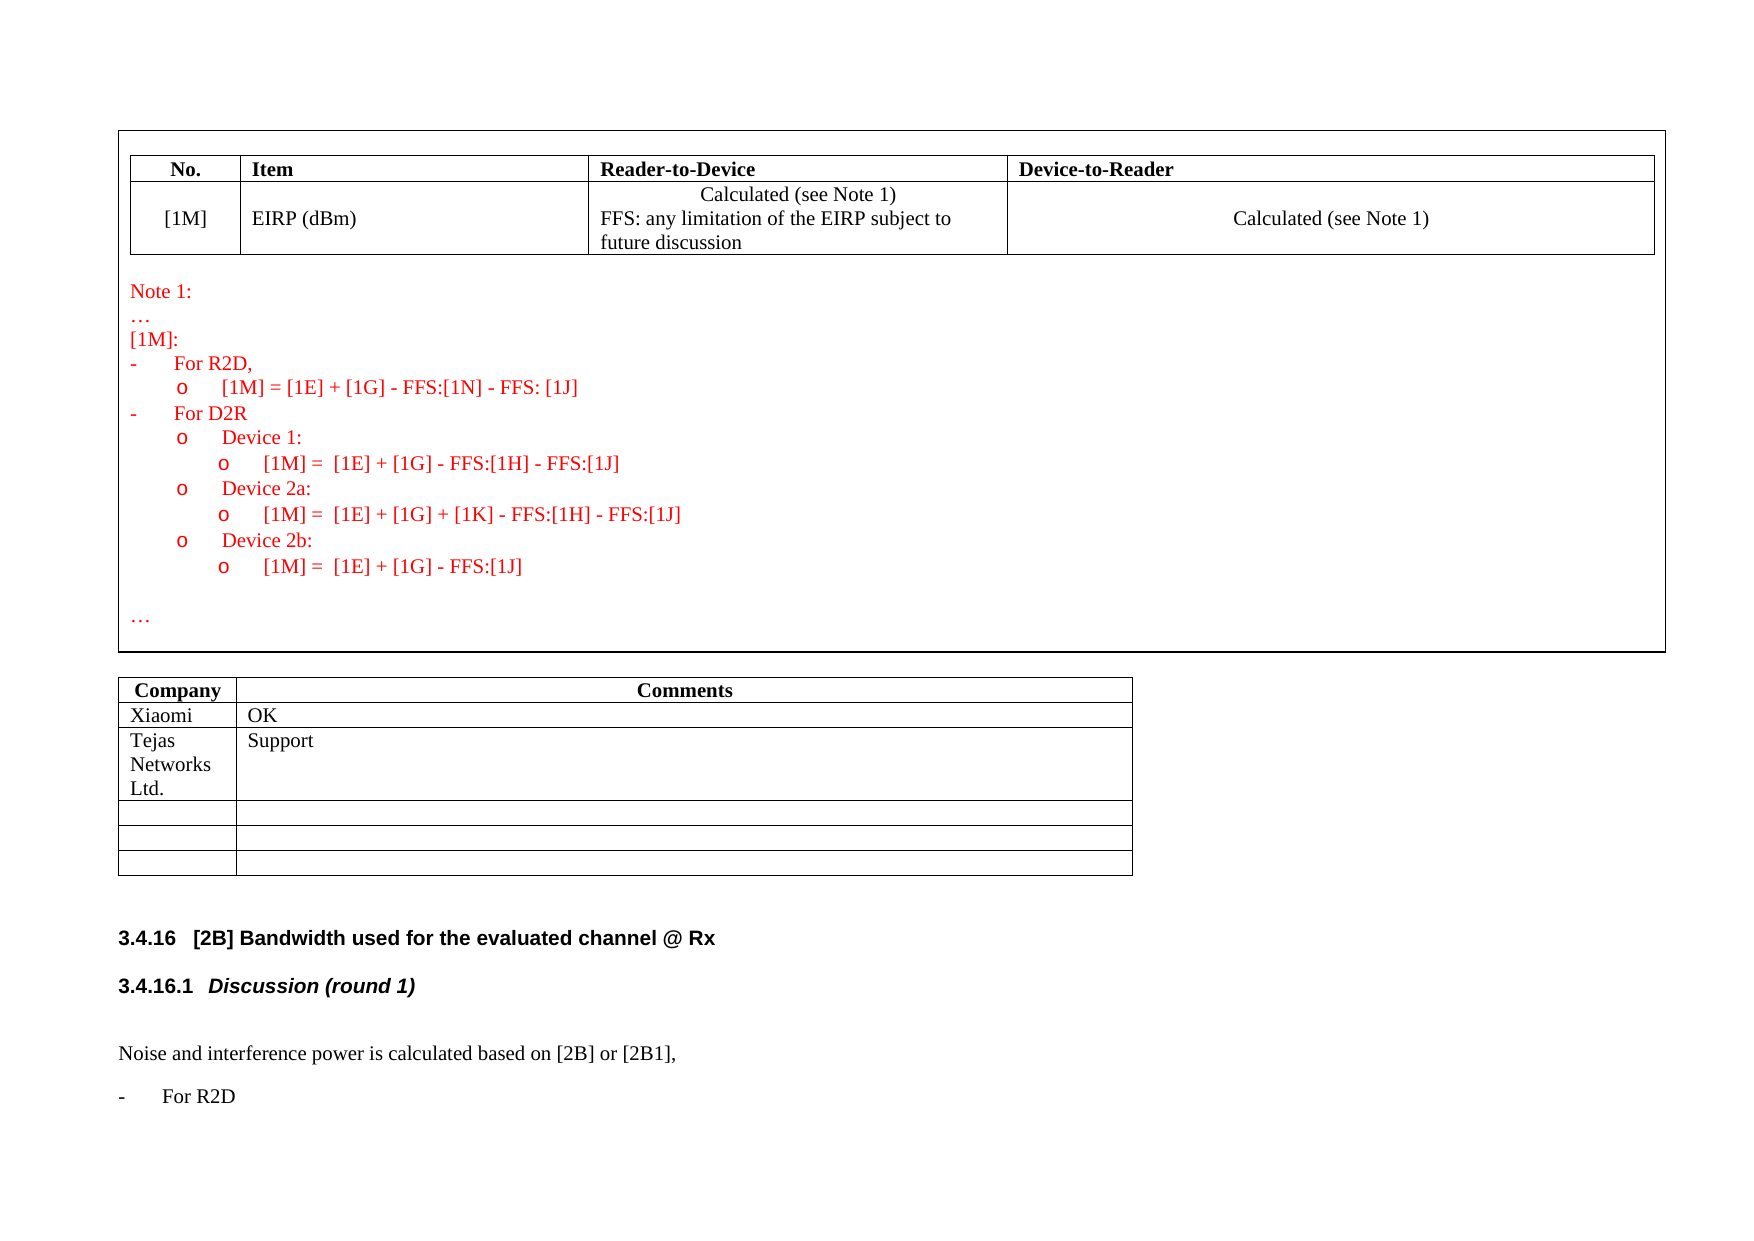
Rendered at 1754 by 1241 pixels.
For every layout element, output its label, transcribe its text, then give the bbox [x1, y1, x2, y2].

table_cell [119, 826, 236, 850]
table_cell [237, 826, 1132, 850]
table_cell Support [237, 728, 1132, 800]
table_cell OK [237, 703, 1132, 727]
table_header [119, 131, 1665, 651]
table_cell [119, 851, 236, 875]
list For R2D [118, 1084, 1636, 1108]
subtitle Discussion (round 1) [118, 974, 1636, 998]
table_header Company [119, 678, 236, 702]
table_cell Xiaomi [119, 703, 236, 727]
table_cell Tejas Networks Ltd. [119, 728, 236, 800]
text Noise and interference power is calculated based on [2B] or [2B1], [118, 1041, 1636, 1065]
subtitle [2B] Bandwidth used for the evaluated channel @ Rx [118, 925, 1636, 949]
table_cell [237, 801, 1132, 825]
table_cell [119, 801, 236, 825]
table_cell [237, 851, 1132, 875]
table_header Comments [237, 678, 1132, 702]
